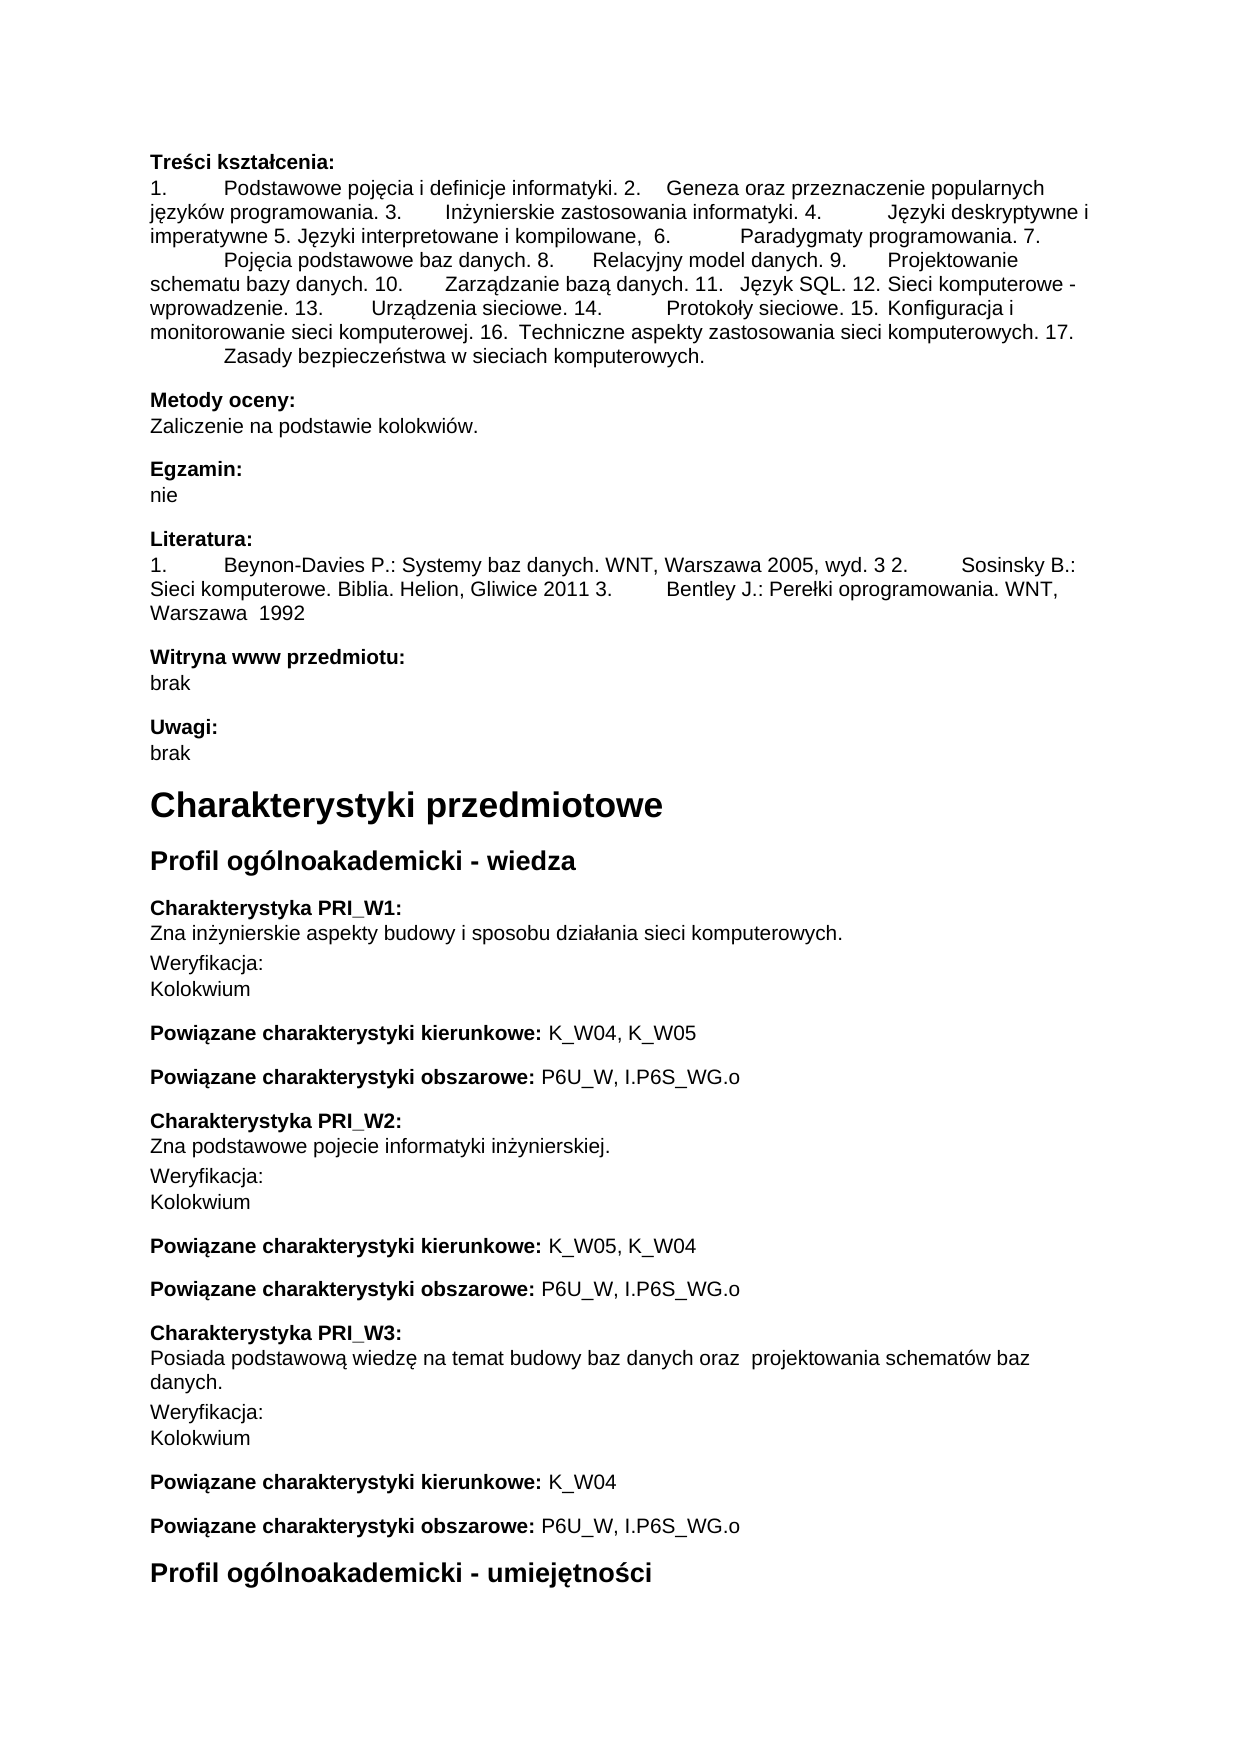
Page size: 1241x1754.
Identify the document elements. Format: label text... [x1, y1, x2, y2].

text Powiązane charakterystyki kierunkowe: K_W04 [150, 1470, 1090, 1494]
text brak [150, 741, 1090, 764]
text Powiązane charakterystyki obszarowe: P6U_W, I.P6S_WG.o [150, 1065, 1090, 1089]
text Egzamin: [150, 457, 1090, 481]
text nie [150, 483, 1090, 507]
text brak [150, 671, 1090, 695]
text Weryfikacja: [150, 1400, 1090, 1424]
text Zna inżynierskie aspekty budowy i sposobu działania sieci komputerowych. [150, 921, 1090, 945]
text Zna podstawowe pojecie informatyki inżynierskiej. [150, 1133, 1090, 1157]
text Posiada podstawową wiedzę na temat budowy baz danych oraz projektowania schematów baz danych. [150, 1346, 1090, 1394]
text Charakterystyka PRI_W2: [150, 1108, 1090, 1132]
text Kolokwium [150, 1426, 1090, 1450]
text Charakterystyka PRI_W3: [150, 1321, 1090, 1345]
text 1. Podstawowe pojęcia i definicje informatyki. 2. Geneza oraz przeznaczenie popularnych języków programowania. 3. Inżynierskie zastosowania informatyki. 4. Języki deskryptywne i imperatywne 5. Języki interpretowane i kompilowane, 6. Paradygmaty programowania. 7. Pojęcia podstawowe baz danych. 8. Relacyjny model danych. 9. Projektowanie schematu bazy danych. 10. Zarządzanie bazą danych. 11. Język SQL. 12. Sieci komputerowe - wprowadzenie. 13. Urządzenia sieciowe. 14. Protokoły sieciowe. 15. Konfiguracja i monitorowanie sieci komputerowej. 16. Techniczne aspekty zastosowania sieci komputerowych. 17. Zasady bezpieczeństwa w sieciach komputerowych. [150, 176, 1090, 368]
text Witryna www przedmiotu: [150, 645, 1090, 669]
text Powiązane charakterystyki kierunkowe: K_W04, K_W05 [150, 1021, 1090, 1045]
text Metody oceny: [150, 387, 1090, 411]
text Literatura: [150, 527, 1090, 551]
text Weryfikacja: [150, 1164, 1090, 1188]
text 1. Beynon-Davies P.: Systemy baz danych. WNT, Warszawa 2005, wyd. 3 2. Sosinsky B.: Sieci komputerowe. Biblia. Helion, Gliwice 2011 3. Bentley J.: Perełki oprogramowania. WNT, Warszawa 1992 [150, 553, 1090, 625]
text Powiązane charakterystyki obszarowe: P6U_W, I.P6S_WG.o [150, 1514, 1090, 1538]
text Powiązane charakterystyki kierunkowe: K_W05, K_W04 [150, 1233, 1090, 1257]
text Charakterystyka PRI_W1: [150, 896, 1090, 920]
subtitle Profil ogólnoakademicki - umiejętności [150, 1557, 1090, 1589]
subtitle Charakterystyki przedmiotowe [150, 784, 1090, 825]
text Kolokwium [150, 1190, 1090, 1214]
text Treści kształcenia: [150, 150, 1090, 174]
text Kolokwium [150, 977, 1090, 1001]
text Uwagi: [150, 714, 1090, 738]
text Zaliczenie na podstawie kolokwiów. [150, 413, 1090, 437]
subtitle Profil ogólnoakademicki - wiedza [150, 845, 1090, 876]
text Weryfikacja: [150, 951, 1090, 975]
text Powiązane charakterystyki obszarowe: P6U_W, I.P6S_WG.o [150, 1277, 1090, 1301]
